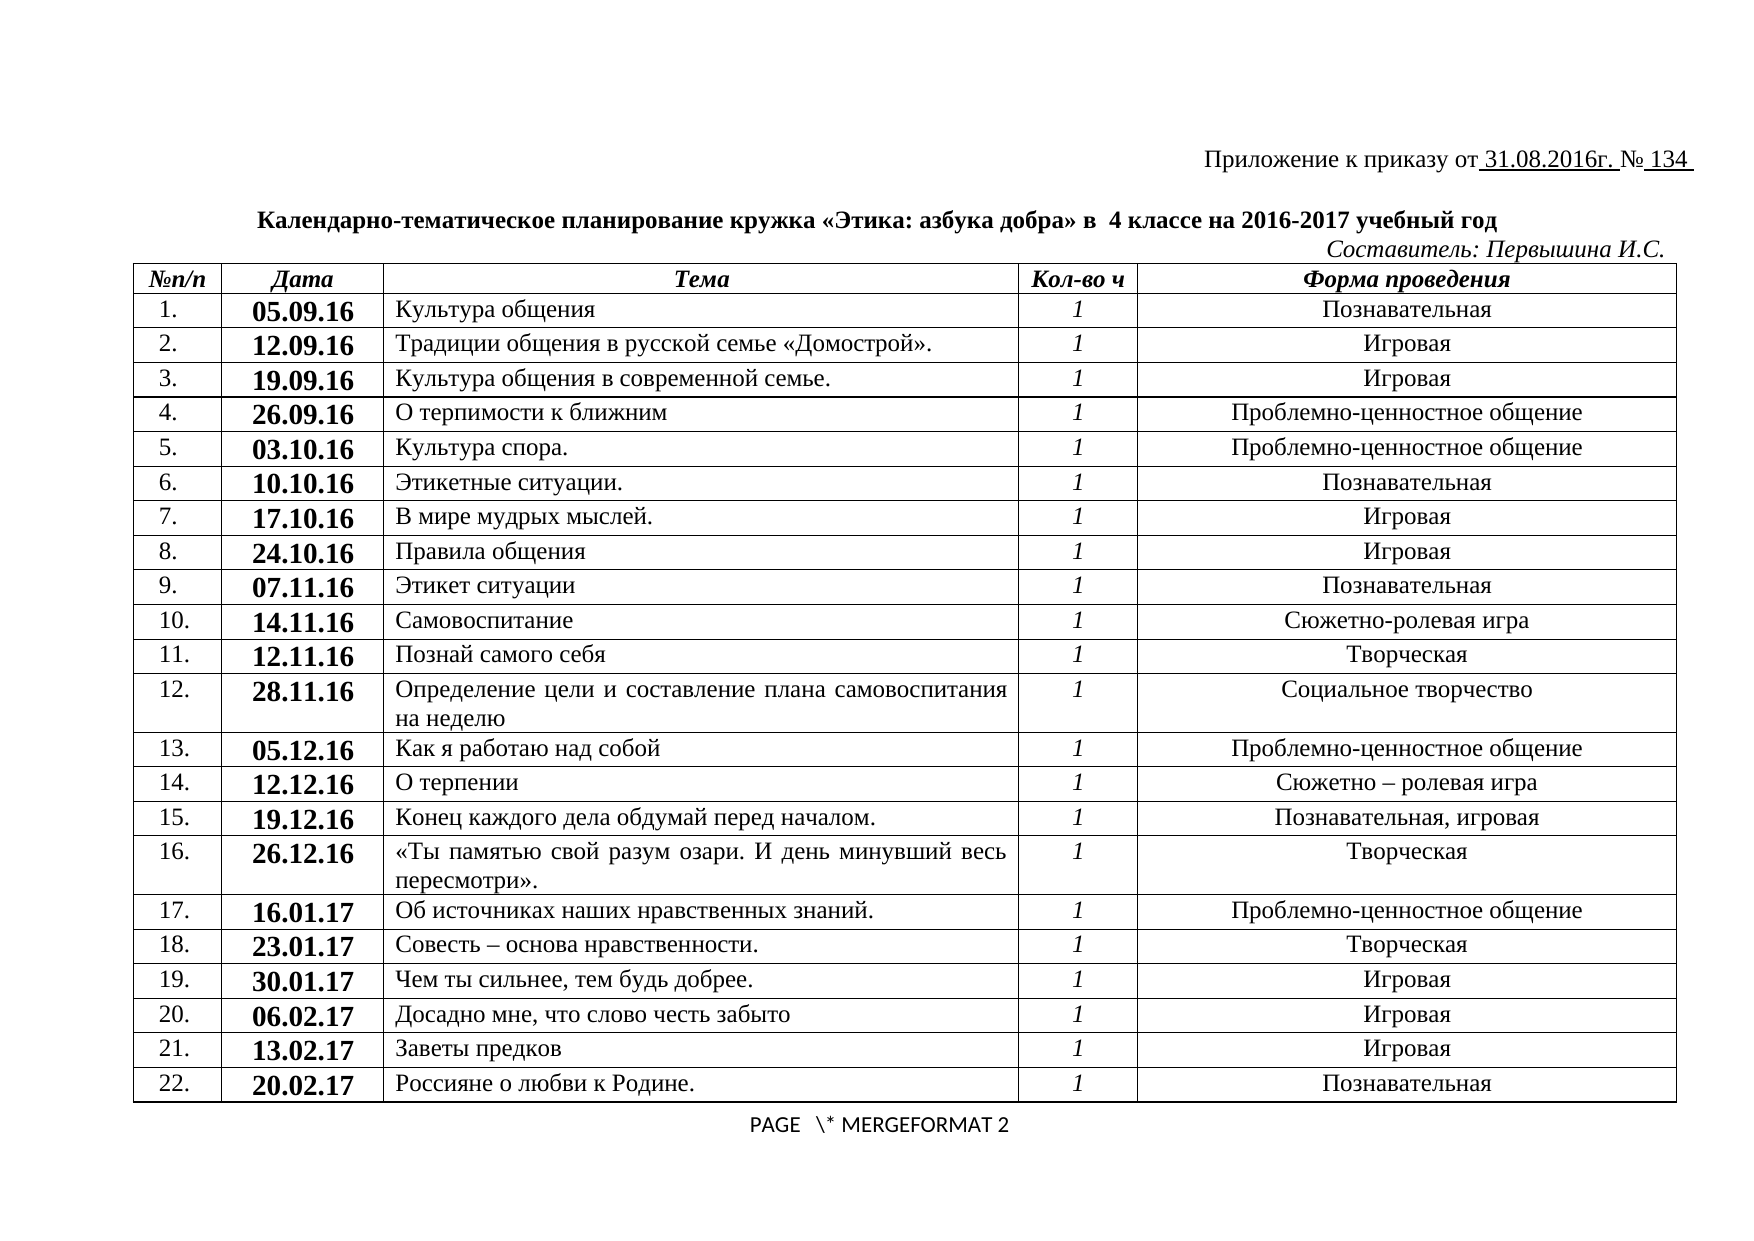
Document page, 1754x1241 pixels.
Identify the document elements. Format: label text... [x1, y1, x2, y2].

table_cell 05.12.16 [222, 733, 383, 766]
table_cell [134, 294, 221, 327]
table_cell 24.10.16 [222, 536, 383, 569]
table_header Кол-во ч [1019, 264, 1137, 293]
table_cell 1 [1019, 536, 1137, 569]
table_cell 1 [1019, 1068, 1137, 1101]
table_cell 03.10.16 [222, 432, 383, 466]
table_cell [134, 999, 221, 1032]
table_cell [134, 733, 221, 766]
table_cell Как я работаю над собой [384, 733, 1018, 766]
table_cell [134, 363, 221, 396]
table_cell [134, 802, 221, 835]
table_cell 1 [1019, 895, 1137, 928]
table_cell 1 [1019, 398, 1137, 431]
table_cell 26.12.16 [222, 836, 383, 894]
table_cell 1 [1019, 467, 1137, 500]
table_cell 19.12.16 [222, 802, 383, 835]
table_cell [134, 767, 221, 801]
table_cell 1 [1019, 1033, 1137, 1067]
table_cell Традиции общения в русской семье «Домострой». [384, 328, 1018, 362]
table_cell [134, 674, 221, 732]
table_cell 07.11.16 [222, 570, 383, 604]
table_cell [134, 398, 221, 431]
table_cell Культура общения [384, 294, 1018, 327]
table_cell Правила общения [384, 536, 1018, 569]
table_cell Познавательная [1138, 467, 1676, 500]
table_cell Проблемно-ценностное общение [1138, 398, 1676, 431]
table_cell В мире мудрых мыслей. [384, 501, 1018, 535]
table_cell [134, 432, 221, 466]
table_cell 1 [1019, 964, 1137, 998]
table_cell Игровая [1138, 999, 1676, 1032]
table_cell Культура спора. [384, 432, 1018, 466]
table_cell Творческая [1138, 836, 1676, 894]
table_cell 1 [1019, 605, 1137, 638]
table_cell Игровая [1138, 328, 1676, 362]
table_cell [134, 640, 221, 673]
table_cell [134, 605, 221, 638]
table_cell [134, 895, 221, 928]
table_cell 1 [1019, 640, 1137, 673]
table_cell Проблемно-ценностное общение [1138, 733, 1676, 766]
table_cell 17.10.16 [222, 501, 383, 535]
table_cell 12.09.16 [222, 328, 383, 362]
table_cell 10.10.16 [222, 467, 383, 500]
table_cell [134, 964, 221, 998]
table_cell Сюжетно – ролевая игра [1138, 767, 1676, 801]
table_cell Игровая [1138, 536, 1676, 569]
table_cell Проблемно-ценностное общение [1138, 895, 1676, 928]
table_cell [134, 930, 221, 963]
table_header №п/п [134, 264, 221, 293]
table_cell Об источниках наших нравственных знаний. [384, 895, 1018, 928]
table_cell 1 [1019, 930, 1137, 963]
table_cell «Ты памятью свой разум озари. И день минувший весь пересмотри». [384, 836, 1018, 894]
table_cell Самовоспитание [384, 605, 1018, 638]
table_cell 23.01.17 [222, 930, 383, 963]
table_cell 1 [1019, 733, 1137, 766]
table_cell [134, 570, 221, 604]
table_cell Культура общения в современной семье. [384, 363, 1018, 396]
table_cell 1 [1019, 432, 1137, 466]
table_cell Игровая [1138, 964, 1676, 998]
table_cell 1 [1019, 674, 1137, 732]
table_cell Досадно мне, что слово честь забыто [384, 999, 1018, 1032]
table_cell 12.11.16 [222, 640, 383, 673]
table_cell Познай самого себя [384, 640, 1018, 673]
table_cell 13.02.17 [222, 1033, 383, 1067]
table_cell О терпении [384, 767, 1018, 801]
table_cell [134, 1068, 221, 1101]
table_cell 1 [1019, 363, 1137, 396]
table_cell 1 [1019, 767, 1137, 801]
table_cell 1 [1019, 999, 1137, 1032]
table_cell 20.02.17 [222, 1068, 383, 1101]
table_cell Этикетные ситуации. [384, 467, 1018, 500]
table_cell Чем ты сильнее, тем будь добрее. [384, 964, 1018, 998]
table_cell 30.01.17 [222, 964, 383, 998]
table_cell Игровая [1138, 501, 1676, 535]
table_cell 1 [1019, 836, 1137, 894]
table_cell 1 [1019, 501, 1137, 535]
table_cell Познавательная [1138, 1068, 1676, 1101]
table_cell Проблемно-ценностное общение [1138, 432, 1676, 466]
table_cell 05.09.16 [222, 294, 383, 327]
table_cell Социальное творчество [1138, 674, 1676, 732]
table_cell Сюжетно-ролевая игра [1138, 605, 1676, 638]
table_cell 19.09.16 [222, 363, 383, 396]
table_cell [134, 836, 221, 894]
table_cell 26.09.16 [222, 398, 383, 431]
table_cell Этикет ситуации [384, 570, 1018, 604]
table_cell Заветы предков [384, 1033, 1018, 1067]
table_cell Творческая [1138, 640, 1676, 673]
table_cell Познавательная, игровая [1138, 802, 1676, 835]
table_cell 16.01.17 [222, 895, 383, 928]
text Календарно-тематическое планирование кружка «Этика: азбука добра» в 4 классе на 2016-2017 учебный год [89, 205, 1665, 234]
table_cell Конец каждого дела обдумай перед началом. [384, 802, 1018, 835]
table_header Тема [384, 264, 1018, 293]
table_cell О терпимости к ближним [384, 398, 1018, 431]
table_cell 14.11.16 [222, 605, 383, 638]
table_cell Россияне о любви к Родине. [384, 1068, 1018, 1101]
text Составитель: Первышина И.С. [89, 234, 1665, 263]
table_cell Определение цели и составление плана самовоспитания на неделю [384, 674, 1018, 732]
table_cell 1 [1019, 570, 1137, 604]
table_cell Совесть – основа нравственности. [384, 930, 1018, 963]
table_cell [134, 501, 221, 535]
table_cell 1 [1019, 294, 1137, 327]
table_cell [134, 536, 221, 569]
table_cell Творческая [1138, 930, 1676, 963]
table_cell Игровая [1138, 1033, 1676, 1067]
table_cell 28.11.16 [222, 674, 383, 732]
table_cell Игровая [1138, 363, 1676, 396]
table_cell [134, 1033, 221, 1067]
table_cell 06.02.17 [222, 999, 383, 1032]
table_cell [134, 467, 221, 500]
table_cell [134, 328, 221, 362]
table_cell 1 [1019, 328, 1137, 362]
table_header Форма проведения [1138, 264, 1676, 293]
table_cell 12.12.16 [222, 767, 383, 801]
table_cell Познавательная [1138, 294, 1676, 327]
table_cell 1 [1019, 802, 1137, 835]
table_cell Познавательная [1138, 570, 1676, 604]
table_header Дата [222, 264, 383, 293]
